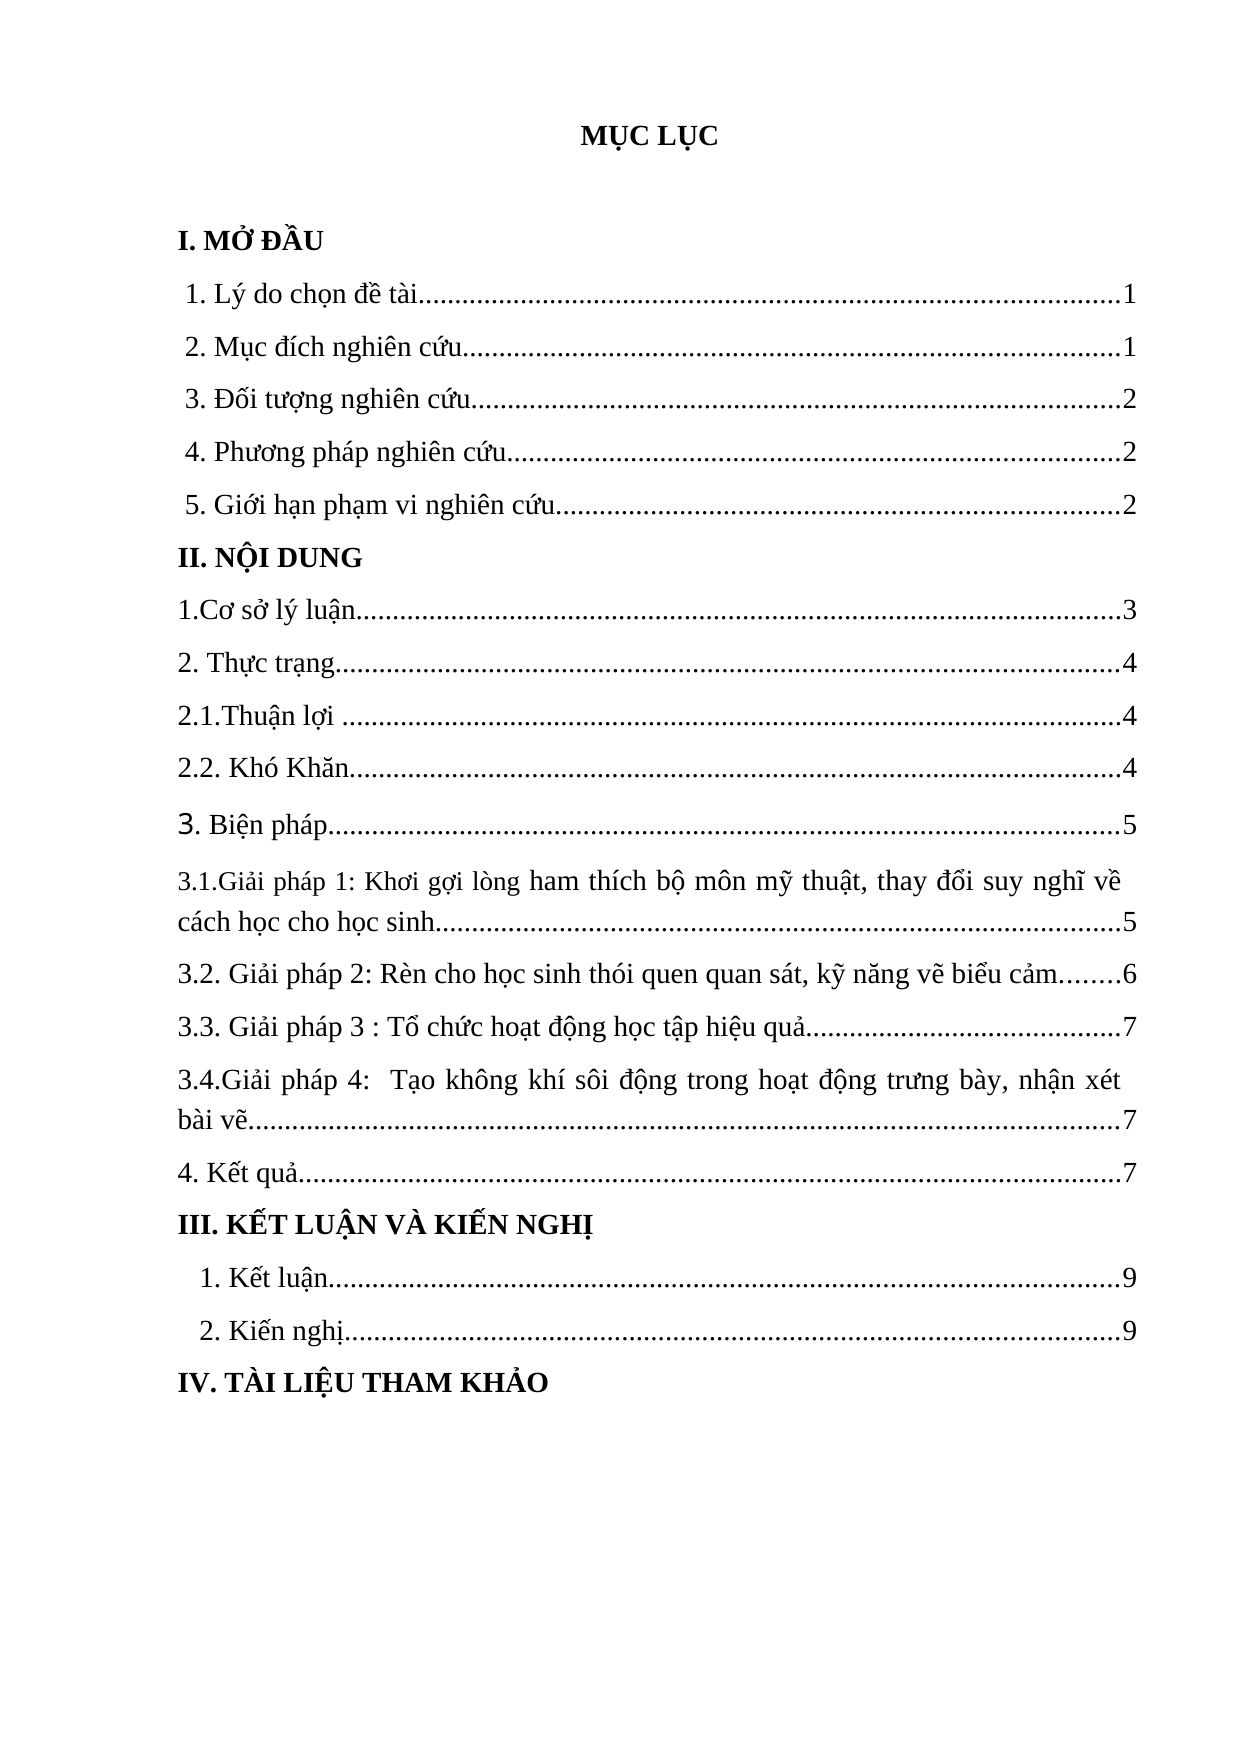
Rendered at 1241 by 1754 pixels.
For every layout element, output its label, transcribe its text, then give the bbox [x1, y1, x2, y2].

subtitle 2. Thực trạng 4 [177, 645, 1122, 679]
subtitle 3.4.Giải pháp 4: Tạo không khí sôi động trong hoạt động trưng bày, nhận xét bài vẽ 7 [177, 1062, 1122, 1136]
subtitle I. MỞ ĐẦU [177, 223, 1122, 257]
subtitle 2.1.Thuận lợi 4 [177, 698, 1122, 731]
subtitle 5. Giới hạn phạm vi nghiên cứu 2 [177, 487, 1122, 521]
subtitle 2. Kiến nghị 9 [177, 1313, 1122, 1346]
text 4. Kết quả 7 [177, 1155, 1122, 1188]
subtitle 1.Cơ sở lý luận 3 [177, 592, 1122, 626]
subtitle 1. Lý do chọn đề tài 1 [177, 276, 1122, 310]
subtitle III. KẾT LUẬN VÀ KIẾN NGHỊ [177, 1207, 1122, 1241]
text 3. Biện pháp 5 [177, 803, 1122, 843]
subtitle 4. Phương pháp nghiên cứu 2 [177, 434, 1122, 468]
subtitle 1. Kết luận 9 [177, 1260, 1122, 1294]
subtitle II. NỘI DUNG [177, 540, 1122, 573]
subtitle 3.2. Giải pháp 2: Rèn cho học sinh thói quen quan sát, kỹ năng vẽ biểu cảm 6 [177, 956, 1122, 990]
subtitle 2.2. Khó Khăn 4 [177, 751, 1122, 784]
subtitle IV. TÀI LIỆU THAM KHẢO [177, 1366, 1122, 1399]
subtitle 3. Đối tượng nghiên cứu 2 [177, 382, 1122, 415]
subtitle 3.1.Giải pháp 1: Khơi gợi lòng ham thích bộ môn mỹ thuật, thay đổi suy nghĩ về cách học cho học sinh. 5 [177, 863, 1122, 937]
subtitle 2. Mục đích nghiên cứu 1 [177, 329, 1122, 362]
subtitle MỤC LỤC [177, 118, 1122, 152]
subtitle 3.3. Giải pháp 3 : Tổ chức hoạt động học tập hiệu quả 7 [177, 1009, 1122, 1043]
